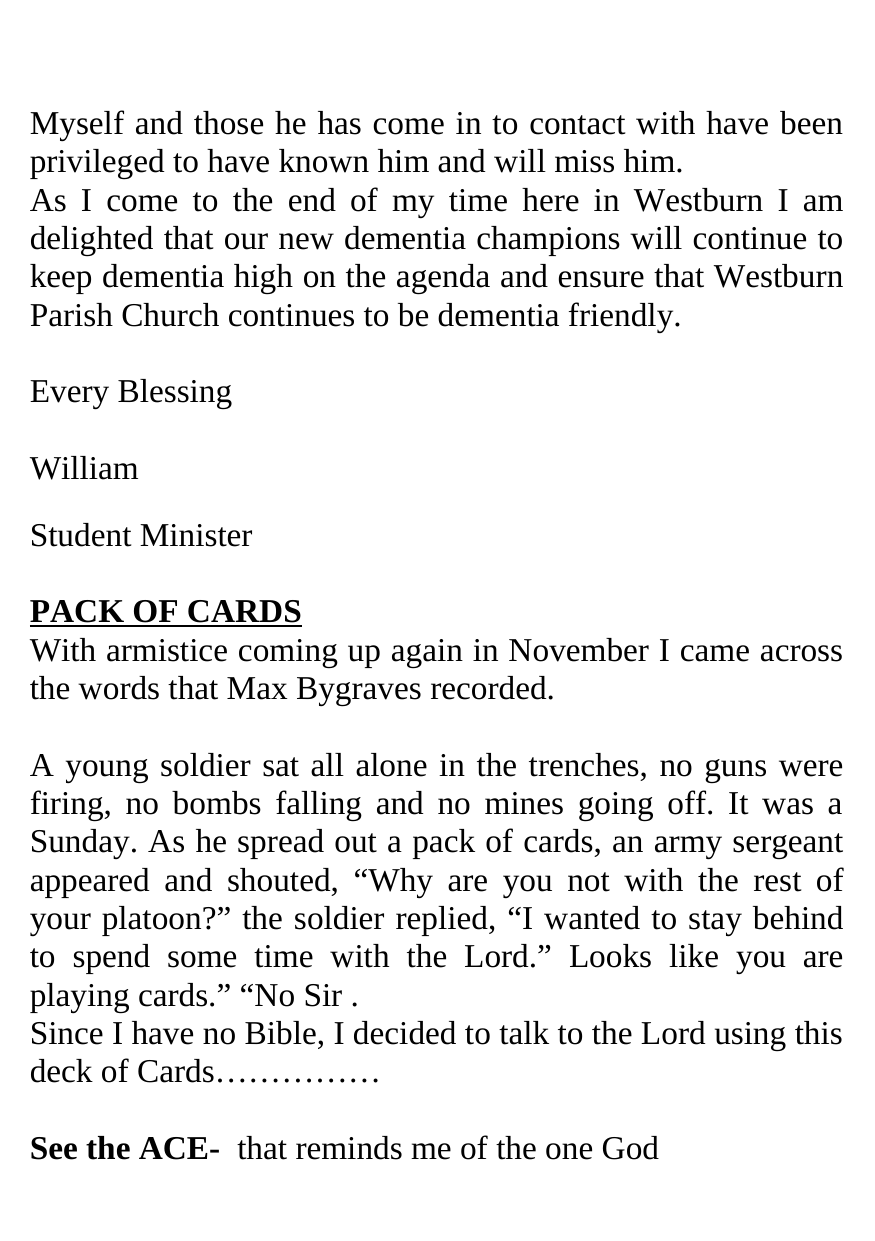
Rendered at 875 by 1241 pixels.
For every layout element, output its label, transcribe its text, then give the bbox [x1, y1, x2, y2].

text Since I have no Bible, I decided to talk to the Lord using this deck of Cards…………… [29, 1013, 844, 1090]
text With armistice coming up again in November I came across the words that Max Bygraves recorded. [29, 630, 844, 706]
text Student Minister [29, 515, 844, 553]
text William [29, 448, 844, 487]
text PACK OF CARDS [29, 591, 844, 630]
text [29, 103, 844, 180]
text As I come to the end of my time here in Westburn I am delighted that our new dementia champions will continue to keep dementia high on the agenda and ensure that Westburn Parish Church continues to be dementia friendly. [29, 180, 844, 333]
text See the ACE- that reminds me of the one God [29, 1128, 844, 1166]
text Every Blessing [29, 372, 844, 410]
text A young soldier sat all alone in the trenches, no guns were firing, no bombs falling and no mines going off. It was a Sunday. As he spread out a pack of cards, an army sergeant appeared and shouted, “Why are you not with the rest of your platoon?” the soldier replied, “I wanted to stay behind to spend some time with the Lord.” Looks like you are playing cards.” “No Sir . [29, 745, 844, 1013]
